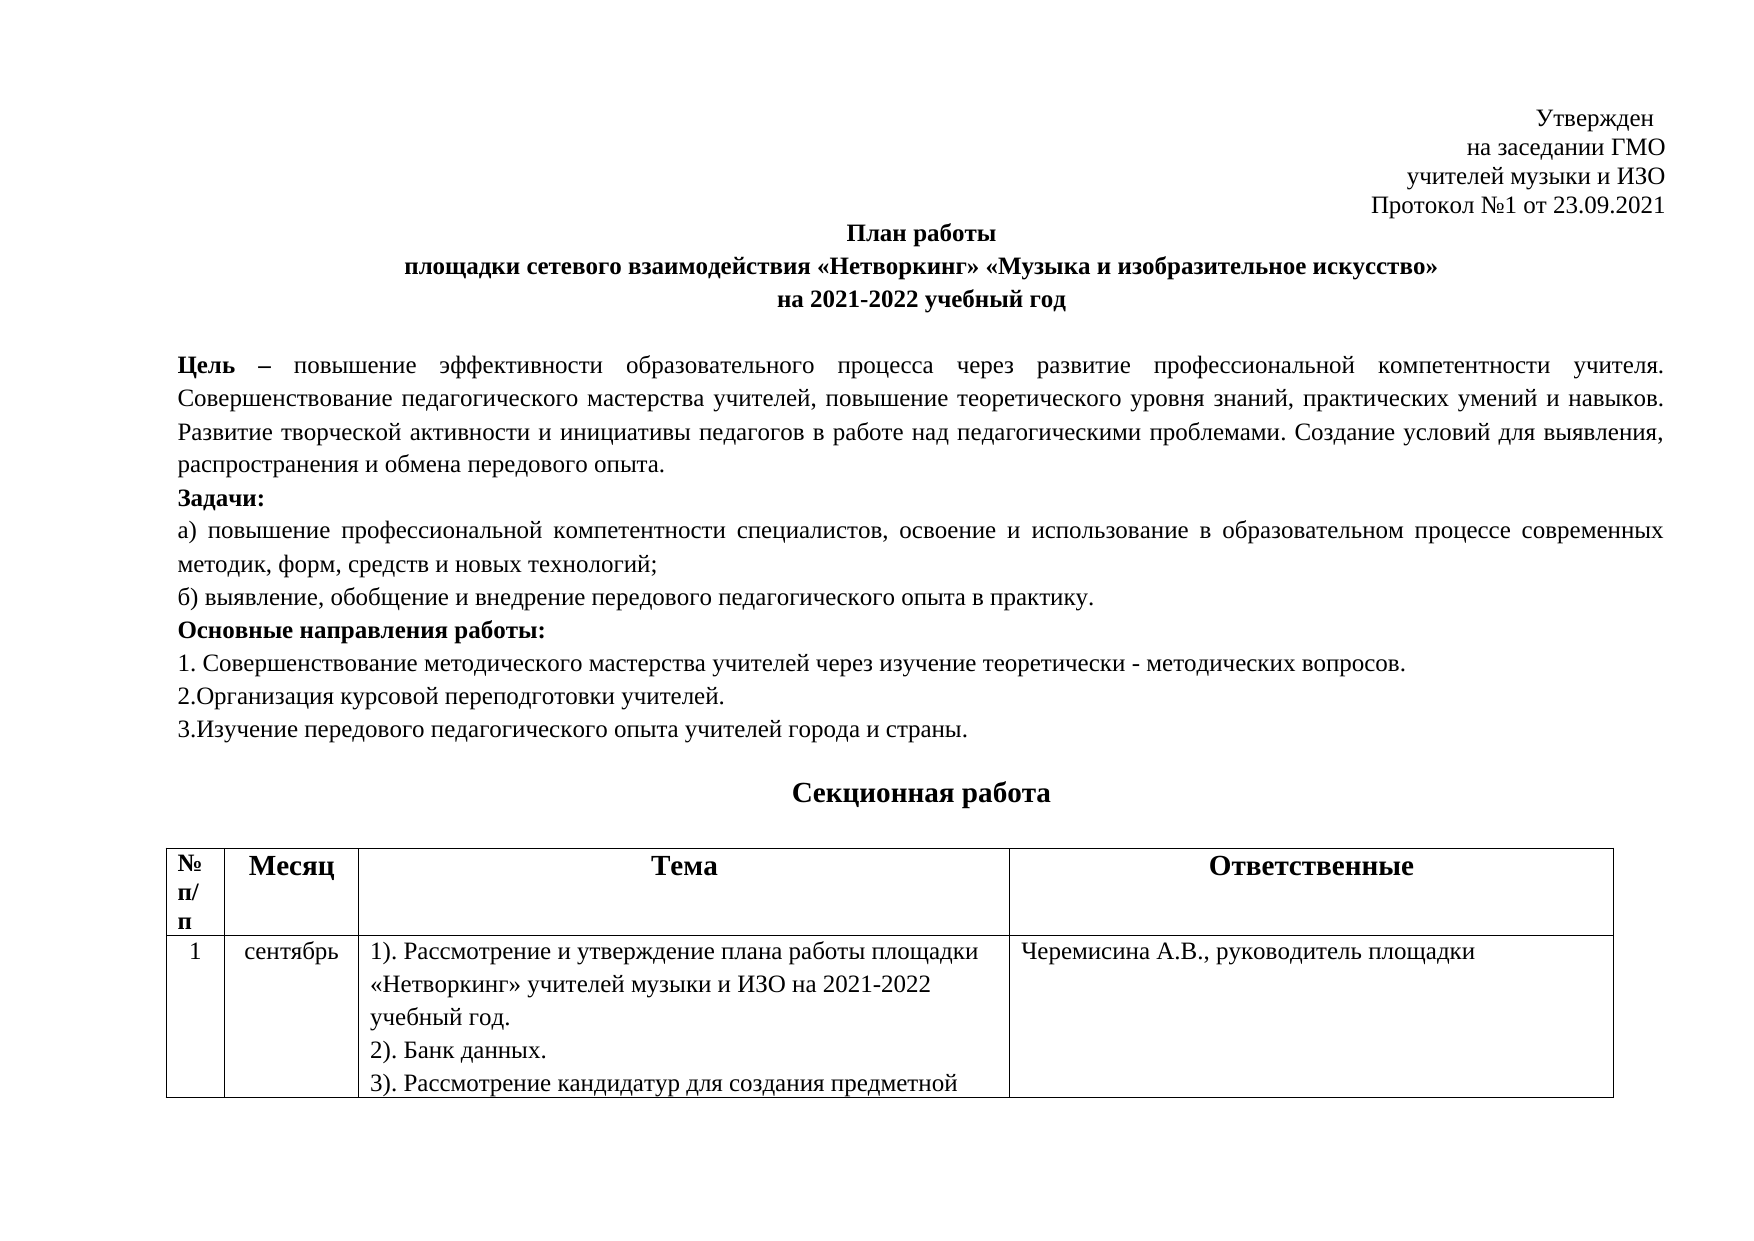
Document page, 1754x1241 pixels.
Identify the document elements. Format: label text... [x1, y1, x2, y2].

text Задачи: [177, 483, 1665, 511]
table_cell сентябрь [225, 936, 358, 1097]
text Основные направления работы: [177, 615, 1665, 643]
text площадки сетевого взаимодействия «Нетворкинг» «Музыка и изобразительное искусство» [177, 251, 1665, 280]
text а) повышение профессиональной компетентности специалистов, освоение и использование в образовательном процессе современных методик, форм, средств и новых технологий; [177, 516, 1665, 577]
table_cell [359, 936, 1009, 1097]
text Цель – повышение эффективности образовательного процесса через развитие профессиональной компетентности учителя. Совершенствование педагогического мастерства учителей, повышение теоретического уровня знаний, практических умений и навыков. Развитие творческой активности и инициативы педагогов в работе над педагогическими проблемами. Создание условий для выявления, распространения и обмена передового опыта. [177, 351, 1665, 478]
text 3.Изучение передового педагогического опыта учителей города и страны. [177, 714, 1665, 742]
table_header № п/п [167, 849, 224, 935]
text Протокол №1 от 23.09.2021 [177, 190, 1665, 218]
text Секционная работа [177, 776, 1665, 809]
table_header Тема [359, 849, 1009, 935]
text 2.Организация курсовой переподготовки учителей. [177, 681, 1665, 709]
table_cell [1010, 936, 1613, 1097]
text Утвержден [177, 103, 1654, 132]
table_header Месяц [225, 849, 358, 935]
text на заседании ГМО [177, 132, 1665, 161]
table_cell 1 [167, 936, 224, 1097]
text 1. Совершенствование методического мастерства учителей через изучение теоретически - методических вопросов. [177, 648, 1665, 676]
table_header Ответственные [1010, 849, 1613, 935]
text на 2021-2022 учебный год [177, 284, 1665, 313]
text б) выявление, обобщение и внедрение передового педагогического опыта в практику. [177, 582, 1665, 610]
text План работы [177, 218, 1665, 247]
text учителей музыки и ИЗО [177, 161, 1665, 190]
